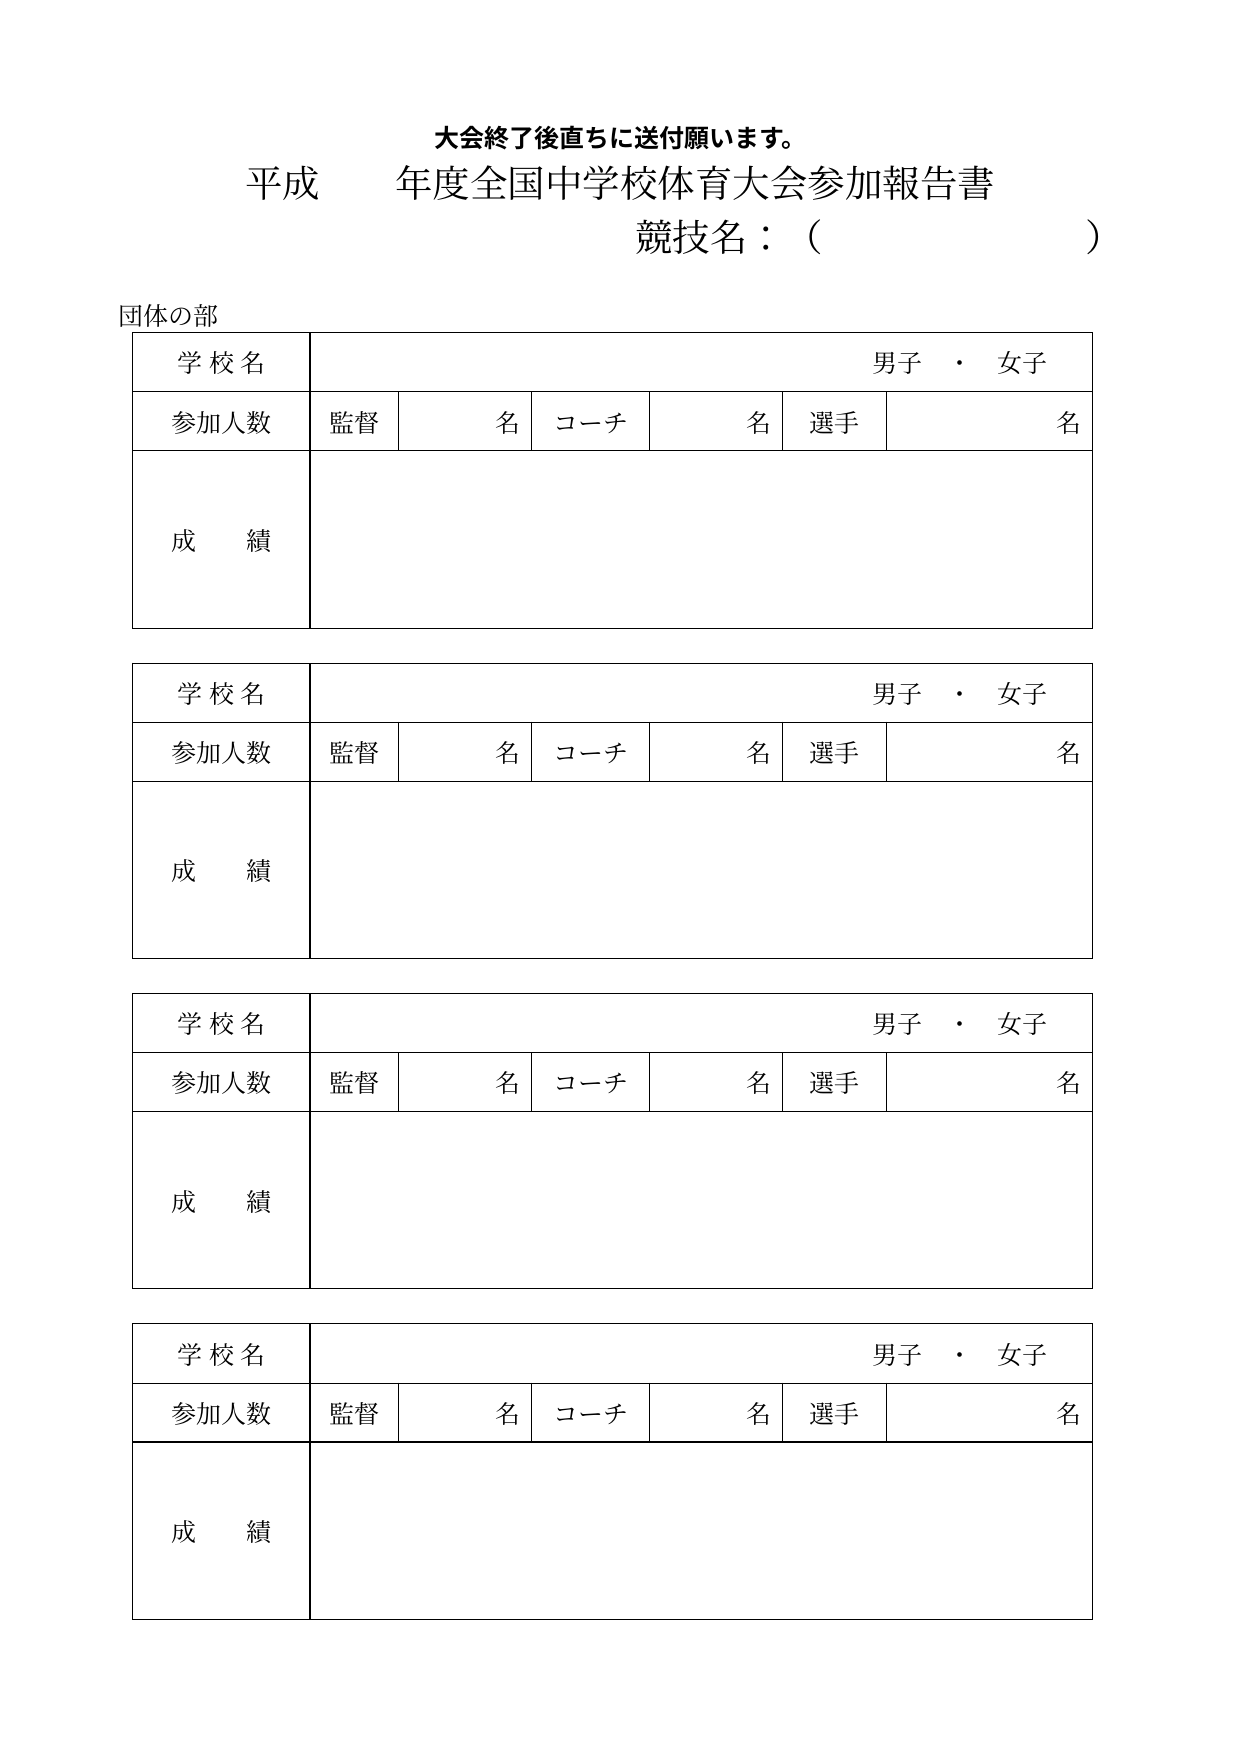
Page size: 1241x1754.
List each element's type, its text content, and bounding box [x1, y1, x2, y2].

table_header [311, 333, 827, 391]
table_cell 名 [399, 1384, 531, 1441]
table_cell [311, 451, 1092, 627]
table_cell 名 [399, 1053, 531, 1111]
table_header 学 校 名 [133, 333, 309, 391]
table_header 男子 ・ 女子 [827, 994, 1092, 1052]
table_header 男子 ・ 女子 [827, 333, 1092, 391]
table_cell 名 [887, 1053, 1092, 1111]
table_cell 名 [650, 1053, 782, 1111]
table_cell 監督 [311, 723, 398, 781]
table_header [311, 1324, 827, 1382]
table_cell [311, 782, 1092, 958]
table_cell 参加人数 [133, 723, 309, 781]
text 平成 年度全国中学校体育大会参加報告書 [118, 154, 1122, 208]
table_header 学 校 名 [133, 664, 309, 722]
table_cell コーチ [532, 1384, 649, 1441]
table_header 学 校 名 [133, 994, 309, 1052]
table_cell コーチ [532, 392, 649, 450]
table_cell 成 績 [133, 451, 309, 627]
table_cell 名 [887, 723, 1092, 781]
text 団体の部 [118, 296, 1122, 332]
table_cell 監督 [311, 1053, 398, 1111]
table_cell 名 [887, 392, 1092, 450]
table_cell 参加人数 [133, 1384, 309, 1441]
table_cell 監督 [311, 1384, 398, 1441]
table_header 男子 ・ 女子 [827, 1324, 1092, 1382]
table_cell [311, 1443, 1092, 1619]
table_cell [311, 1112, 1092, 1288]
table_cell コーチ [532, 723, 649, 781]
text 大会終了後直ちに送付願います。 [118, 118, 1122, 154]
table_cell 成 績 [133, 782, 309, 958]
table_cell 選手 [783, 392, 886, 450]
table_cell 成 績 [133, 1112, 309, 1288]
table_cell 名 [399, 392, 531, 450]
text 競技名：（ ） [118, 208, 1122, 262]
table_header [311, 664, 827, 722]
table_header 学 校 名 [133, 1324, 309, 1382]
table_header [311, 994, 827, 1052]
table_cell 名 [887, 1384, 1092, 1441]
table_cell 成 績 [133, 1443, 309, 1619]
table_cell 名 [650, 392, 782, 450]
table_cell 選手 [783, 1053, 886, 1111]
table_cell 監督 [311, 392, 398, 450]
table_cell 名 [650, 1384, 782, 1441]
table_cell 名 [650, 723, 782, 781]
table_cell 選手 [783, 1384, 886, 1441]
table_cell 選手 [783, 723, 886, 781]
table_cell コーチ [532, 1053, 649, 1111]
table_header 男子 ・ 女子 [827, 664, 1092, 722]
table_cell 名 [399, 723, 531, 781]
table_cell 参加人数 [133, 1053, 309, 1111]
table_cell 参加人数 [133, 392, 309, 450]
